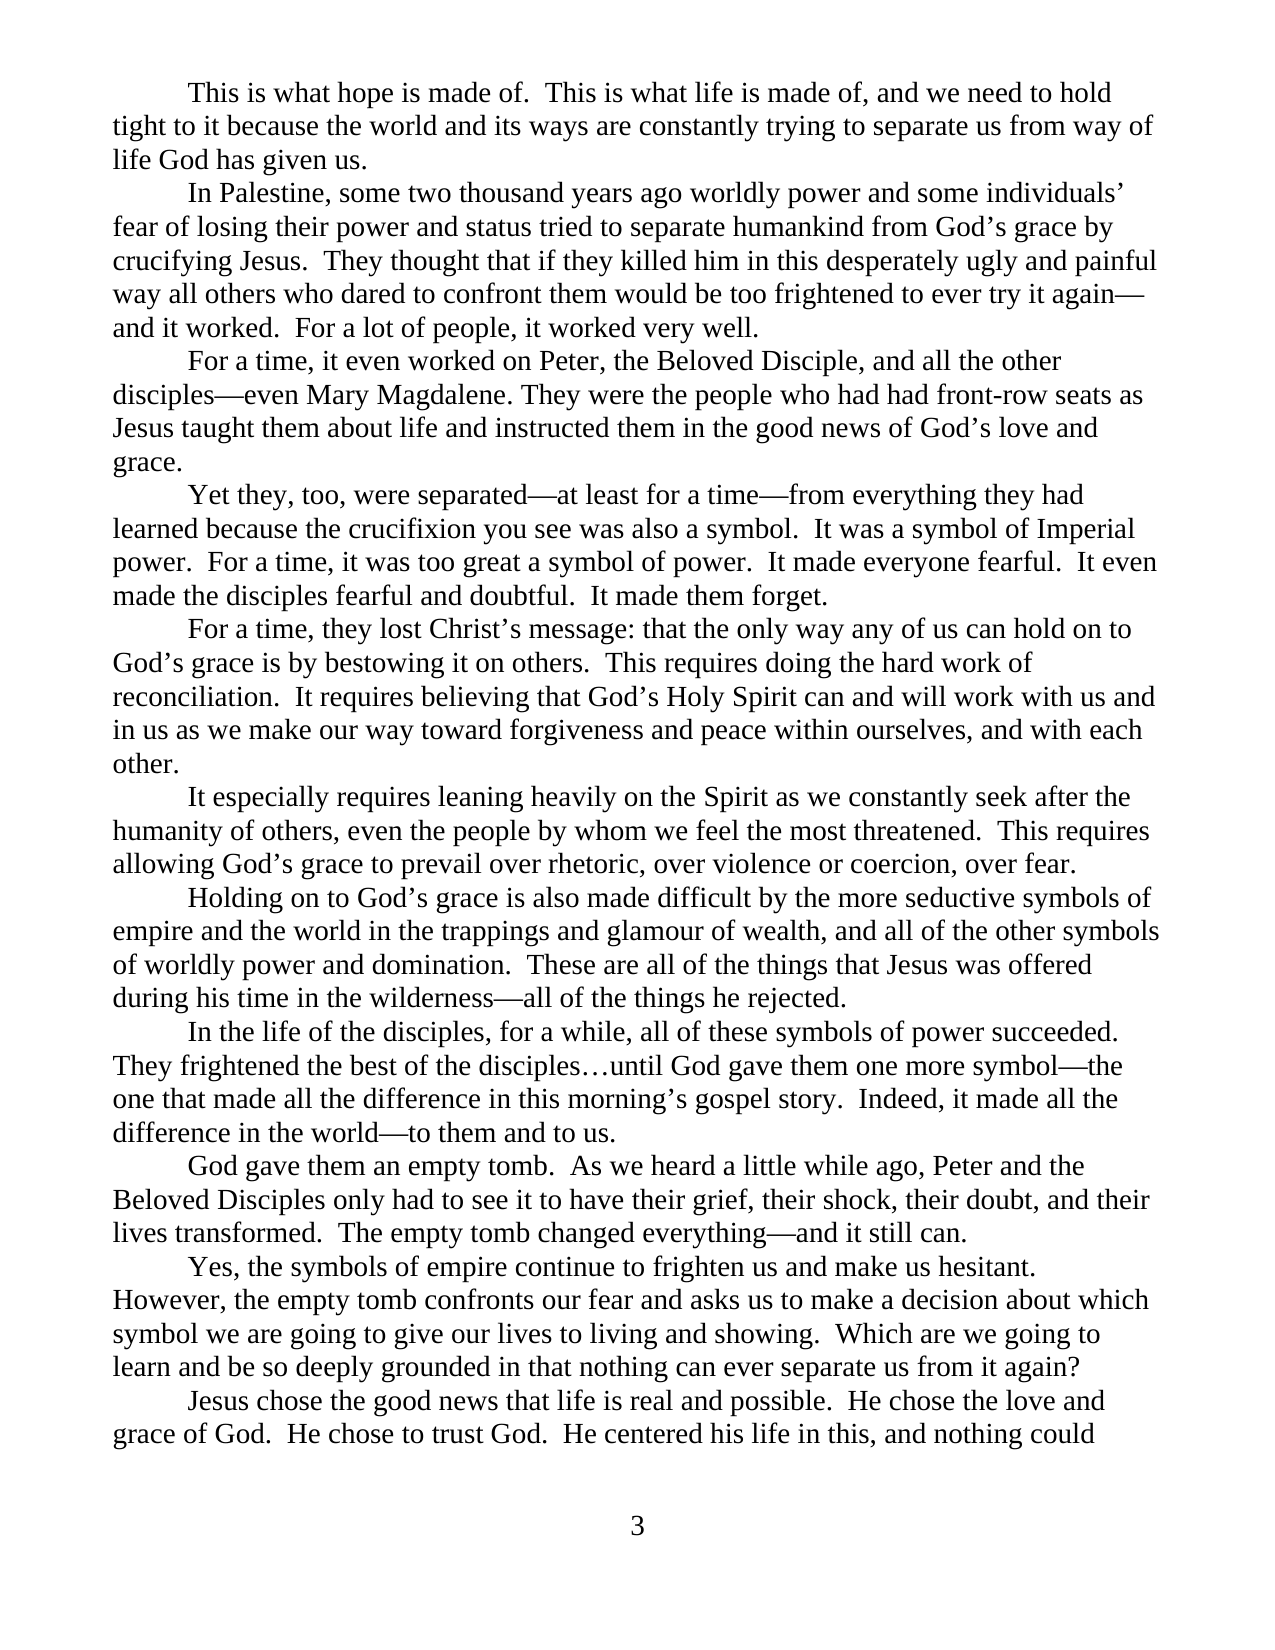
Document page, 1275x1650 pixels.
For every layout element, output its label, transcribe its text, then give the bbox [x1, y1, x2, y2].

text This is what hope is made of. This is what life is made of, and we need to hold tight to it because the world and its ways are constantly trying to separate us from way of life God has given us. [112, 75, 1162, 176]
text In the life of the disciples, for a while, all of these symbols of power succeeded. They frightened the best of the disciples…until God gave them one more symbol—the one that made all the difference in this morning’s gospel story. Indeed, it made all the difference in the world—to them and to us. [112, 1014, 1162, 1148]
text In Palestine, some two thousand years ago worldly power and some individuals’ fear of losing their power and status tried to separate humankind from God’s grace by crucifying Jesus. They thought that if they killed him in this desperately ugly and painful way all others who dared to confront them would be too frightened to ever try it again—and it worked. For a lot of people, it worked very well. [112, 176, 1162, 343]
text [112, 1383, 1162, 1450]
text Holding on to God’s grace is also made difficult by the more seductive symbols of empire and the world in the trappings and glamour of wealth, and all of the other symbols of worldly power and domination. These are all of the things that Jesus was offered during his time in the wilderness—all of the things he rejected. [112, 880, 1162, 1014]
text Yet they, too, were separated—at least for a time—from everything they had learned because the crucifixion you see was also a symbol. It was a symbol of Imperial power. For a time, it was too great a symbol of power. It made everyone fearful. It even made the disciples fearful and doubtful. It made them forget. [112, 477, 1162, 612]
text Yes, the symbols of empire continue to frighten us and make us hesitant. However, the empty tomb confronts our fear and asks us to make a decision about which symbol we are going to give our lives to living and showing. Which are we going to learn and be so deeply grounded in that nothing can ever separate us from it again? [112, 1249, 1162, 1383]
text For a time, they lost Christ’s message: that the only way any of us can hold on to God’s grace is by bestowing it on others. This requires doing the hard work of reconciliation. It requires believing that God’s Holy Spirit can and will work with us and in us as we make our way toward forgiveness and peace within ourselves, and with each other. [112, 612, 1162, 779]
text It especially requires leaning heavily on the Spirit as we constantly seek after the humanity of others, even the people by whom we feel the most threatened. This requires allowing God’s grace to prevail over rhetoric, over violence or coercion, over fear. [112, 779, 1162, 880]
text God gave them an empty tomb. As we heard a little while ago, Peter and the Beloved Disciples only had to see it to have their grief, their shock, their doubt, and their lives transformed. The empty tomb changed everything—and it still can. [112, 1148, 1162, 1249]
text For a time, it even worked on Peter, the Beloved Disciple, and all the other disciples—even Mary Magdalene. They were the people who had had front-row seats as Jesus taught them about life and instructed them in the good news of God’s love and grace. [112, 343, 1162, 477]
